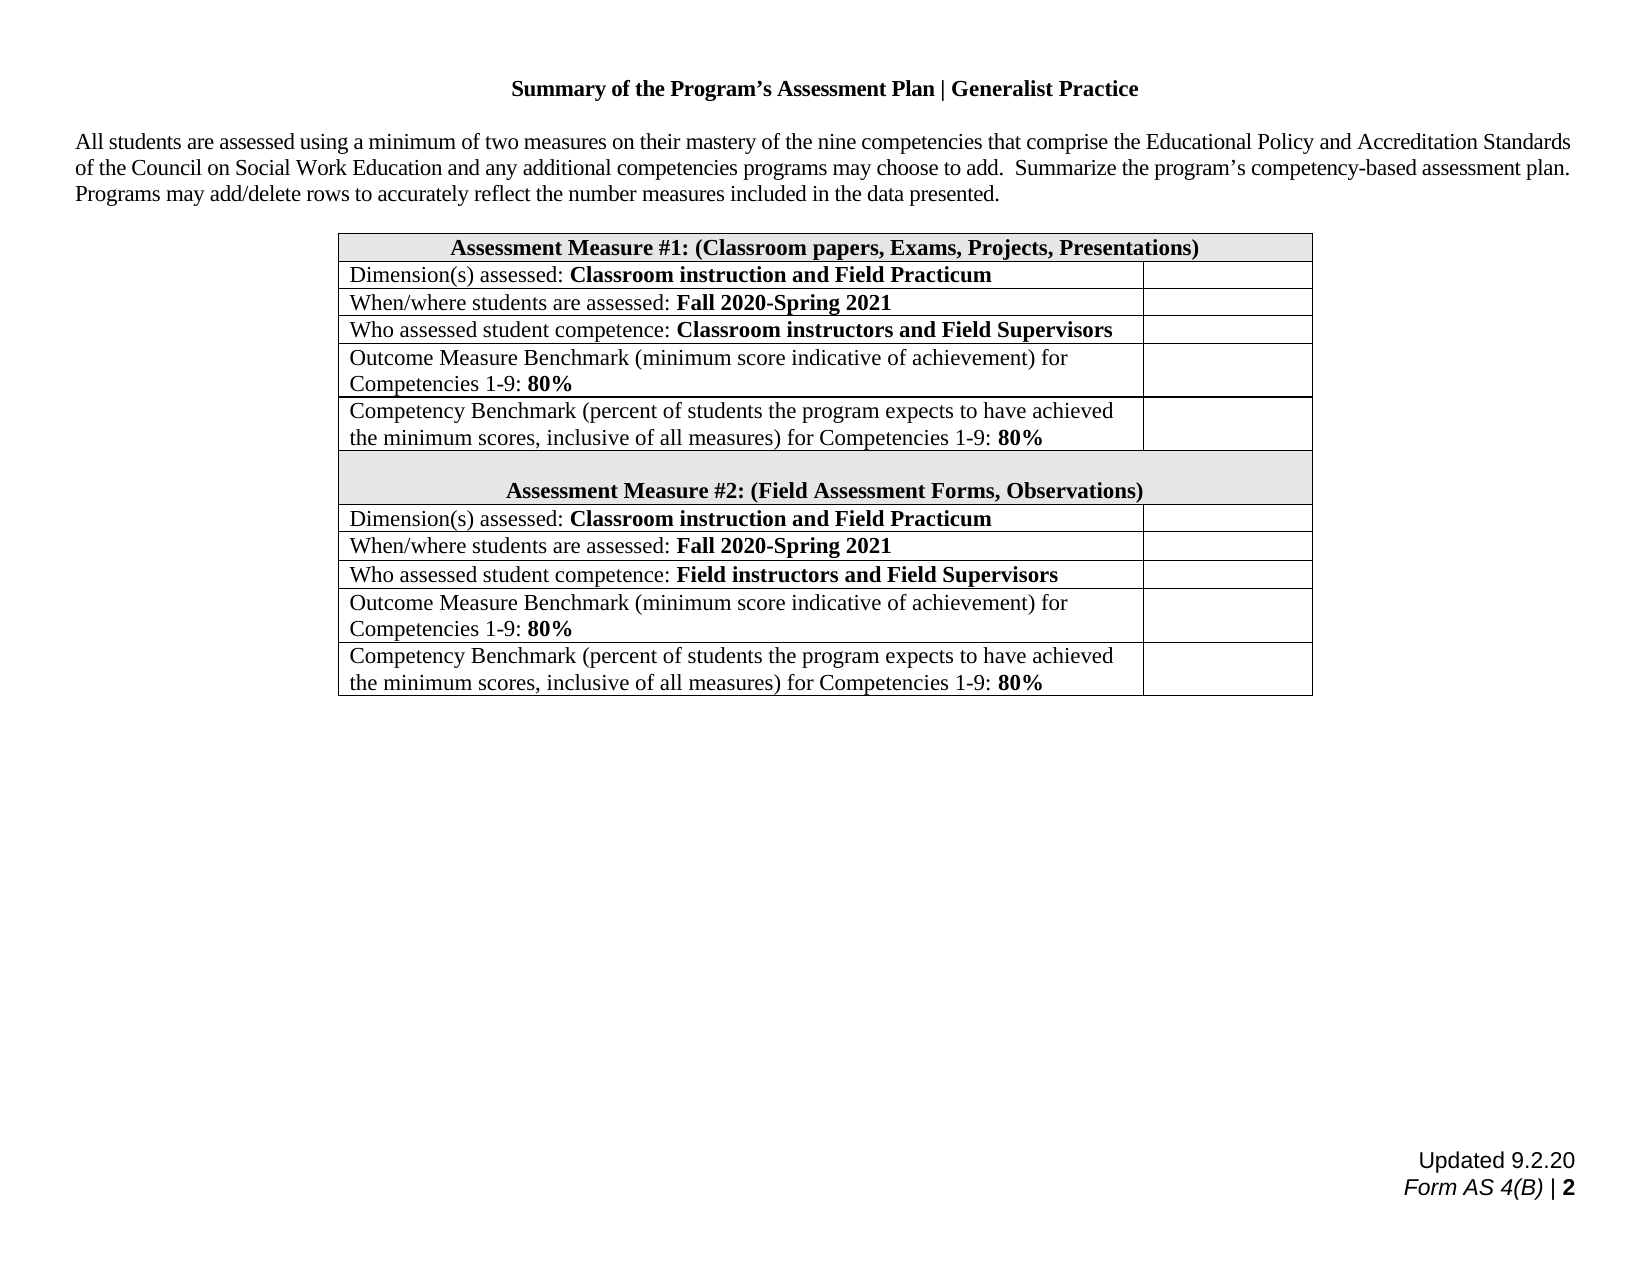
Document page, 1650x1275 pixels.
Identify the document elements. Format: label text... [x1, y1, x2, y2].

table_cell When/where students are assessed: Fall 2020-Spring 2021 [339, 289, 1143, 315]
table_cell When/where students are assessed: Fall 2020-Spring 2021 [339, 532, 1143, 560]
table_cell [1144, 561, 1312, 588]
table_cell Outcome Measure Benchmark (minimum score indicative of achievement) for Competencies 1-9: 80% [339, 589, 1143, 642]
table_cell [1144, 344, 1312, 396]
table_cell [1144, 262, 1312, 288]
table_cell Competency Benchmark (percent of students the program expects to have achieved the minimum scores, inclusive of all measures) for Competencies 1-9: 80% [339, 398, 1143, 450]
table_cell Dimension(s) assessed: Classroom instruction and Field Practicum [339, 262, 1143, 288]
table_cell Who assessed student competence: Field instructors and Field Supervisors [339, 561, 1143, 588]
table_cell [1144, 289, 1312, 315]
table_cell Assessment Measure #2: (Field Assessment Forms, Observations) [339, 451, 1312, 504]
table_cell Outcome Measure Benchmark (minimum score indicative of achievement) for Competencies 1-9: 80% [339, 344, 1143, 396]
table_cell Competency Benchmark (percent of students the program expects to have achieved the minimum scores, inclusive of all measures) for Competencies 1-9: 80% [339, 643, 1143, 695]
table_header Assessment Measure #1: (Classroom papers, Exams, Projects, Presentations) [339, 234, 1312, 261]
text Summary of the Program’s Assessment Plan | Generalist Practice [75, 75, 1575, 101]
table_cell [1144, 643, 1312, 695]
table_cell Dimension(s) assessed: Classroom instruction and Field Practicum [339, 505, 1143, 531]
text All students are assessed using a minimum of two measures on their mastery of the nine competencies that comprise the Educational Policy and Accreditation Standards of the Council on Social Work Education and any additional competencies programs may choose to add. Summarize the program’s competency-based assessment plan. Programs may add/delete rows to accurately reflect the number measures included in the data presented. [75, 128, 1575, 207]
table_cell [1144, 589, 1312, 642]
table_cell [1144, 316, 1312, 343]
table_cell [1144, 505, 1312, 531]
table_cell Who assessed student competence: Classroom instructors and Field Supervisors [339, 316, 1143, 343]
table_cell [1144, 532, 1312, 560]
table_cell [1144, 398, 1312, 450]
